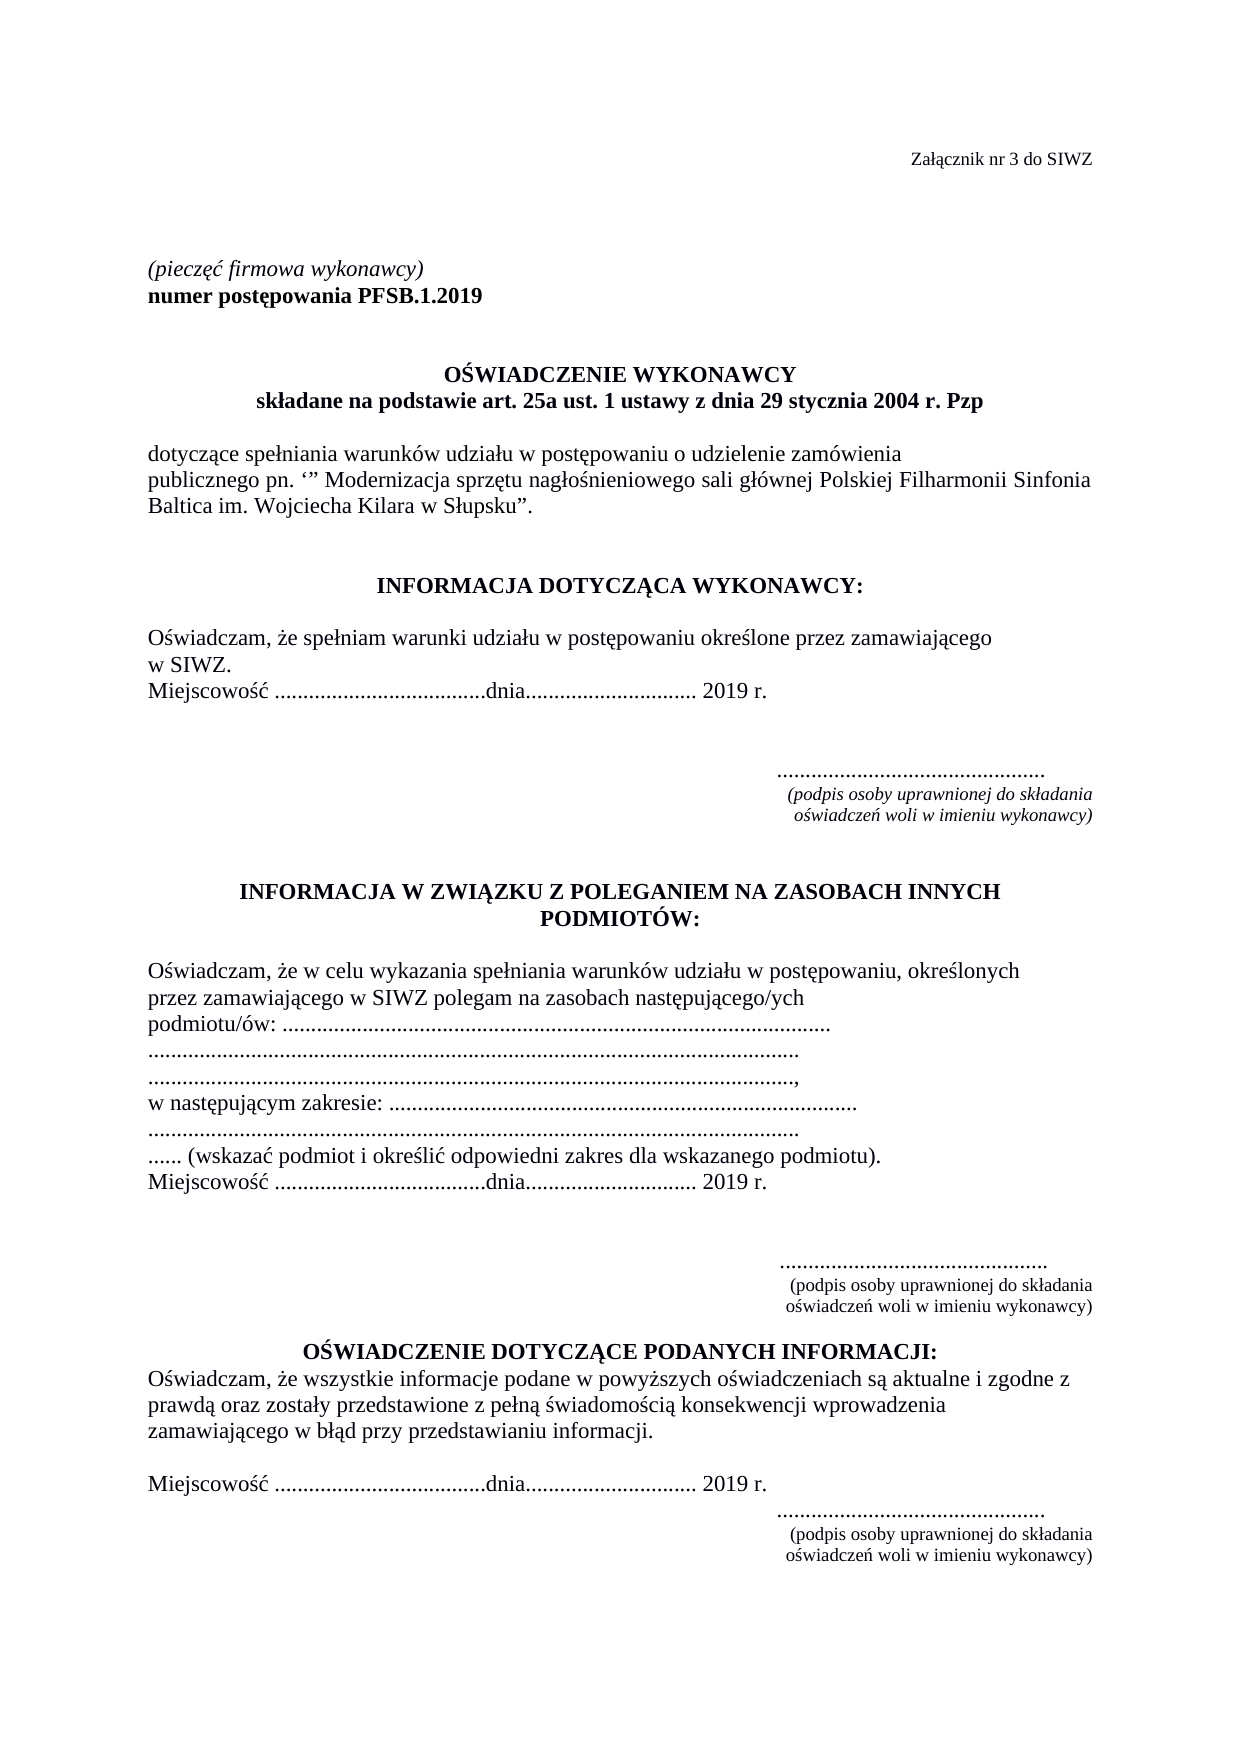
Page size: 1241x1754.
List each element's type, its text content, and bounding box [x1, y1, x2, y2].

text przez zamawiającego w SIWZ polegam na zasobach następującego/ych [148, 984, 1093, 1010]
text Miejscowość .....................................dnia.............................. 2019 r. [148, 677, 1093, 703]
text składane na podstawie art. 25a ust. 1 ustawy z dnia 29 stycznia 2004 r. Pzp [148, 387, 1093, 413]
text ............................................... [148, 756, 1093, 782]
text ............................................... [148, 1247, 1093, 1274]
text .................................................................................................................. [148, 1116, 1093, 1142]
text Miejscowość .....................................dnia.............................. 2019 r. [148, 1168, 1093, 1194]
text .................................................................................................................. [148, 1036, 1093, 1063]
text PODMIOTÓW: [148, 905, 1093, 931]
text publicznego pn. ‘” Modernizacja sprzętu nagłośnieniowego sali głównej Polskiej Filharmonii Sinfonia Baltica im. Wojciecha Kilara w Słupsku”. [148, 466, 1093, 519]
text oświadczeń woli w imieniu wykonawcy) [148, 1295, 1093, 1317]
text Załącznik nr 3 do SIWZ [148, 148, 1093, 169]
text numer postępowania PFSB.1.2019 [148, 282, 1093, 308]
text w SIWZ. [148, 651, 1093, 677]
text OŚWIADCZENIE WYKONAWCY [148, 361, 1093, 387]
text (podpis osoby uprawnionej do składania [148, 1274, 1093, 1295]
text dotyczące spełniania warunków udziału w postępowaniu o udzielenie zamówienia [148, 440, 1093, 466]
text ...... (wskazać podmiot i określić odpowiedni zakres dla wskazanego podmiotu). [148, 1142, 1093, 1168]
text Oświadczam, że w celu wykazania spełniania warunków udziału w postępowaniu, określonych [148, 957, 1093, 984]
text INFORMACJA W ZWIĄZKU Z POLEGANIEM NA ZASOBACH INNYCH [148, 878, 1093, 905]
text ............................................... [148, 1496, 1093, 1523]
text (podpis osoby uprawnionej do składania [148, 1523, 1093, 1544]
text Oświadczam, że spełniam warunki udziału w postępowaniu określone przez zamawiającego [148, 624, 1093, 651]
text oświadczeń woli w imieniu wykonawcy) [148, 1544, 1093, 1566]
text w następującym zakresie: .................................................................................. [148, 1089, 1093, 1116]
text (pieczęć firmowa wykonawcy) [148, 255, 1093, 282]
text (podpis osoby uprawnionej do składania [148, 782, 1093, 804]
text Miejscowość .....................................dnia.............................. 2019 r. [148, 1470, 1093, 1496]
text podmiotu/ów: ................................................................................................ [148, 1010, 1093, 1036]
text ................................................................................................................., [148, 1063, 1093, 1089]
text oświadczeń woli w imieniu wykonawcy) [148, 804, 1093, 826]
text INFORMACJA DOTYCZĄCA WYKONAWCY: [148, 572, 1093, 598]
text OŚWIADCZENIE DOTYCZĄCE PODANYCH INFORMACJI: [148, 1338, 1093, 1365]
text Oświadczam, że wszystkie informacje podane w powyższych oświadczeniach są aktualne i zgodne z prawdą oraz zostały przedstawione z pełną świadomością konsekwencji wprowadzenia zamawiającego w błąd przy przedstawianiu informacji. [148, 1365, 1093, 1444]
